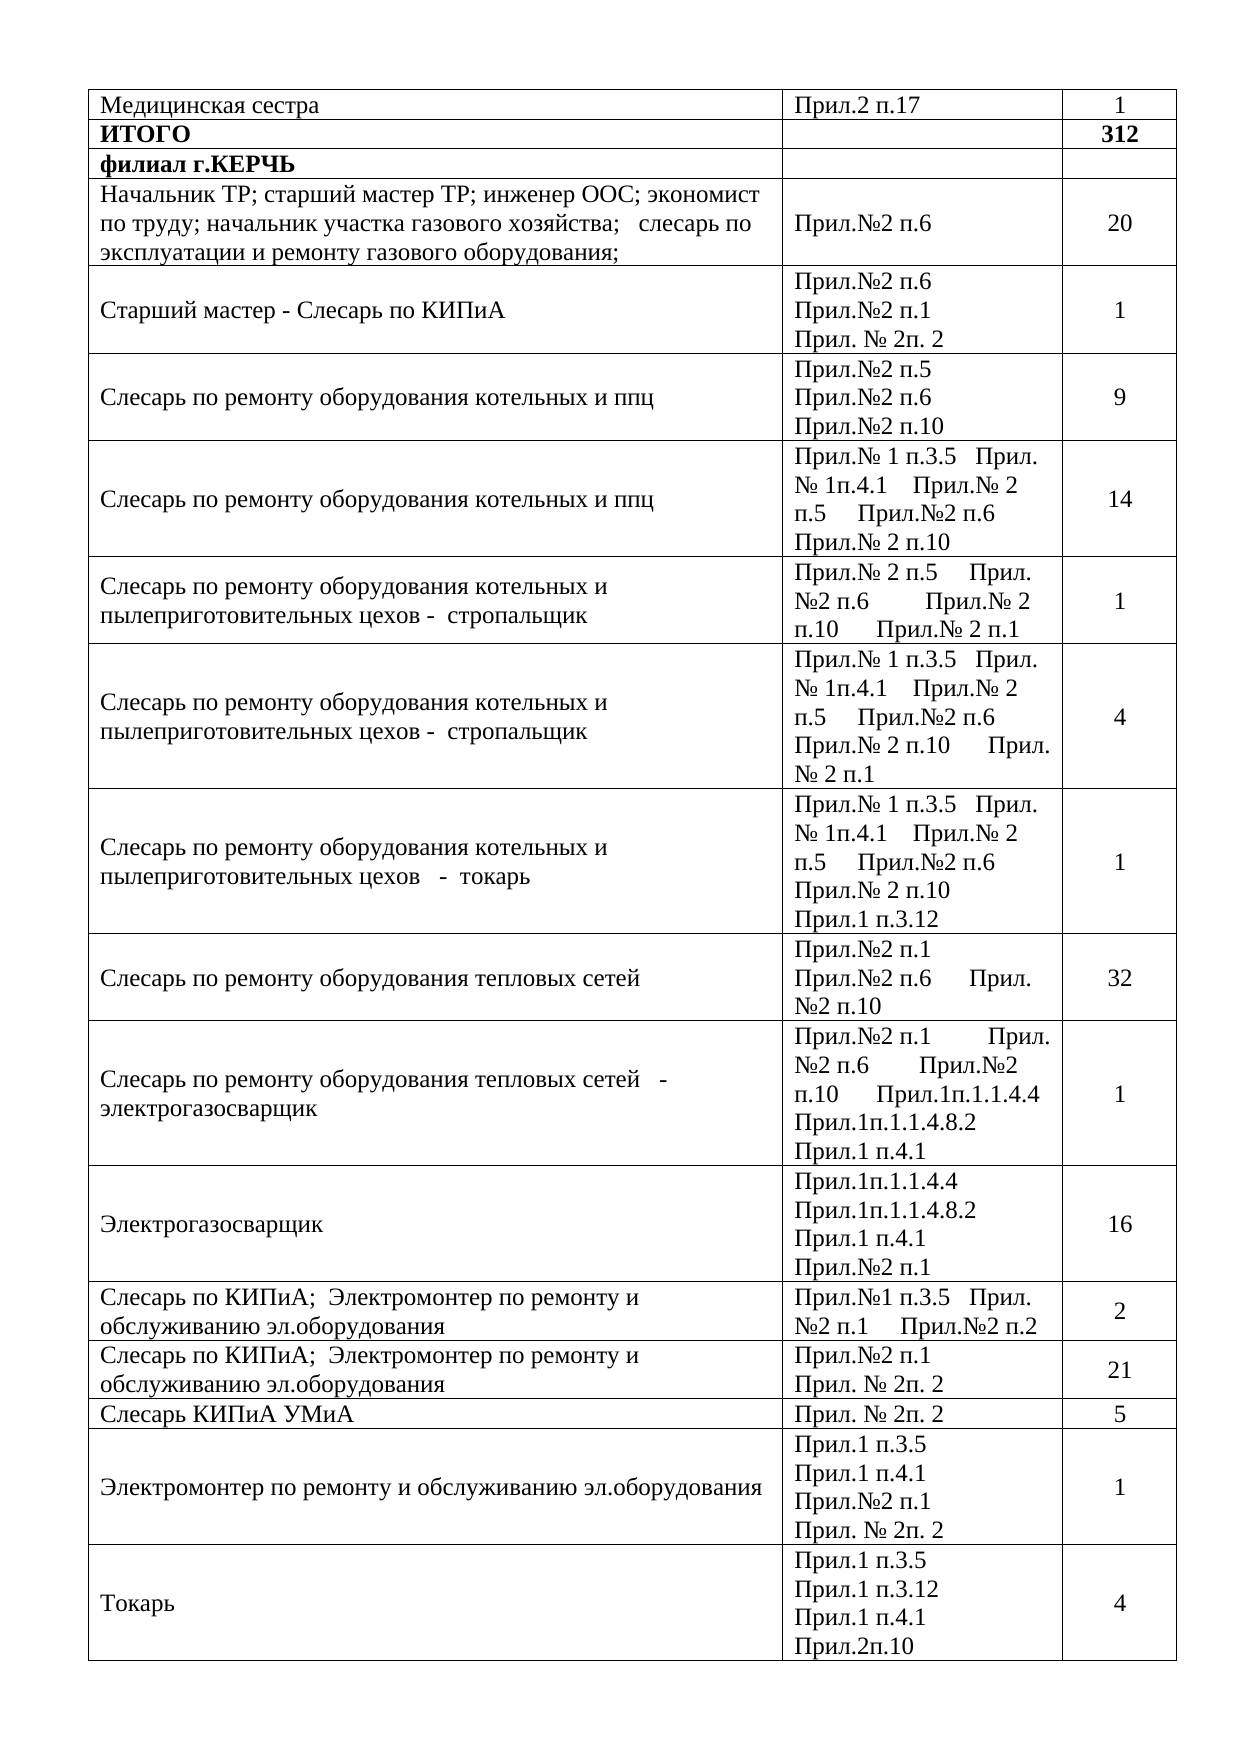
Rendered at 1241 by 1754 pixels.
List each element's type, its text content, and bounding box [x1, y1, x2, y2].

table_cell Прил. № 2п. 2 [783, 1399, 1062, 1428]
table_cell Слесарь по КИПиА; Электромонтер по ремонту и обслуживанию эл.оборудования [89, 1341, 782, 1398]
table_cell Прил.№ 1 п.3.5 Прил.№ 1п.4.1 Прил.№ 2 п.5 Прил.№2 п.6 Прил.№ 2 п.10 Прил.№ 2 п.1 [783, 644, 1062, 788]
table_cell Начальник ТР; старший мастер ТР; инженер ООС; экономист по труду; начальник участка газового хозяйства; слесарь по эксплуатации и ремонту газового оборудования; [89, 179, 782, 265]
table_cell Электромонтер по ремонту и обслуживанию эл.оборудования [89, 1429, 782, 1544]
table_cell Токарь [89, 1545, 782, 1660]
table_cell 1 [1063, 557, 1176, 643]
table_cell [783, 149, 1062, 178]
table_cell [783, 120, 1062, 148]
table_cell 1 [1063, 1429, 1176, 1544]
table_cell 1 [1063, 1021, 1176, 1165]
table_cell Прил.№ 2 п.5 Прил.№2 п.6 Прил.№ 2 п.10 Прил.№ 2 п.1 [783, 557, 1062, 643]
table_cell Слесарь по ремонту оборудования тепловых сетей - электрогазосварщик [89, 1021, 782, 1165]
table_cell Слесарь по КИПиА; Электромонтер по ремонту и обслуживанию эл.оборудования [89, 1282, 782, 1339]
table_cell Прил.№2 п.1 Прил. № 2п. 2 [783, 1341, 1062, 1398]
table_cell 16 [1063, 1166, 1176, 1281]
table_cell ИТОГО [89, 120, 782, 148]
table_cell Прил.1 п.3.5 Прил.1 п.3.12 Прил.1 п.4.1 Прил.2п.10 [783, 1545, 1062, 1660]
table_cell Прил.№2 п.6 [783, 179, 1062, 265]
table_cell Прил.№ 1 п.3.5 Прил.№ 1п.4.1 Прил.№ 2 п.5 Прил.№2 п.6 Прил.№ 2 п.10 Прил.1 п.3.12 [783, 789, 1062, 933]
table_cell Слесарь по ремонту оборудования тепловых сетей [89, 934, 782, 1020]
table_cell 20 [1063, 179, 1176, 265]
table_cell 1 [1063, 789, 1176, 933]
table_cell [1063, 149, 1176, 178]
table_cell Слесарь по ремонту оборудования котельных и пылеприготовительных цехов - токарь [89, 789, 782, 933]
table_cell 14 [1063, 441, 1176, 556]
table_cell 312 [1063, 120, 1176, 148]
table_cell Старший мастер - Слесарь по КИПиА [89, 266, 782, 353]
table_cell Прил.1п.1.1.4.4 Прил.1п.1.1.4.8.2 Прил.1 п.4.1 Прил.№2 п.1 [783, 1166, 1062, 1281]
table_cell Прил.№2 п.1 Прил.№2 п.6 Прил.№2 п.10 [783, 934, 1062, 1020]
table_cell Слесарь КИПиА УМиА [89, 1399, 782, 1428]
table_cell 5 [1063, 1399, 1176, 1428]
table_cell Прил.№2 п.1 Прил.№2 п.6 Прил.№2 п.10 Прил.1п.1.1.4.4 Прил.1п.1.1.4.8.2 Прил.1 п.4.1 [783, 1021, 1062, 1165]
table_cell Прил.№ 1 п.3.5 Прил.№ 1п.4.1 Прил.№ 2 п.5 Прил.№2 п.6 Прил.№ 2 п.10 [783, 441, 1062, 556]
table_cell 4 [1063, 1545, 1176, 1660]
table_cell 32 [1063, 934, 1176, 1020]
table_cell 1 [1063, 266, 1176, 353]
table_cell филиал г.КЕРЧЬ [89, 149, 782, 178]
table_cell Прил.№1 п.3.5 Прил.№2 п.1 Прил.№2 п.2 [783, 1282, 1062, 1339]
table_cell 4 [1063, 644, 1176, 788]
table_cell 1 [1063, 90, 1176, 118]
table_cell Прил.1 п.3.5 Прил.1 п.4.1 Прил.№2 п.1 Прил. № 2п. 2 [783, 1429, 1062, 1544]
table_cell Прил.№2 п.5 Прил.№2 п.6 Прил.№2 п.10 [783, 354, 1062, 440]
table_cell Слесарь по ремонту оборудования котельных и пылеприготовительных цехов - стропальщик [89, 644, 782, 788]
table_cell Электрогазосварщик [89, 1166, 782, 1281]
table_cell Слесарь по ремонту оборудования котельных и ппц [89, 354, 782, 440]
table_cell 2 [1063, 1282, 1176, 1339]
table_cell Слесарь по ремонту оборудования котельных и ппц [89, 441, 782, 556]
table_cell 9 [1063, 354, 1176, 440]
table_cell Медицинская сестра [89, 90, 782, 118]
table_cell Слесарь по ремонту оборудования котельных и пылеприготовительных цехов - стропальщик [89, 557, 782, 643]
table_cell Прил.2 п.17 [783, 90, 1062, 118]
table_cell 21 [1063, 1341, 1176, 1398]
table_cell Прил.№2 п.6 Прил.№2 п.1 Прил. № 2п. 2 [783, 266, 1062, 353]
